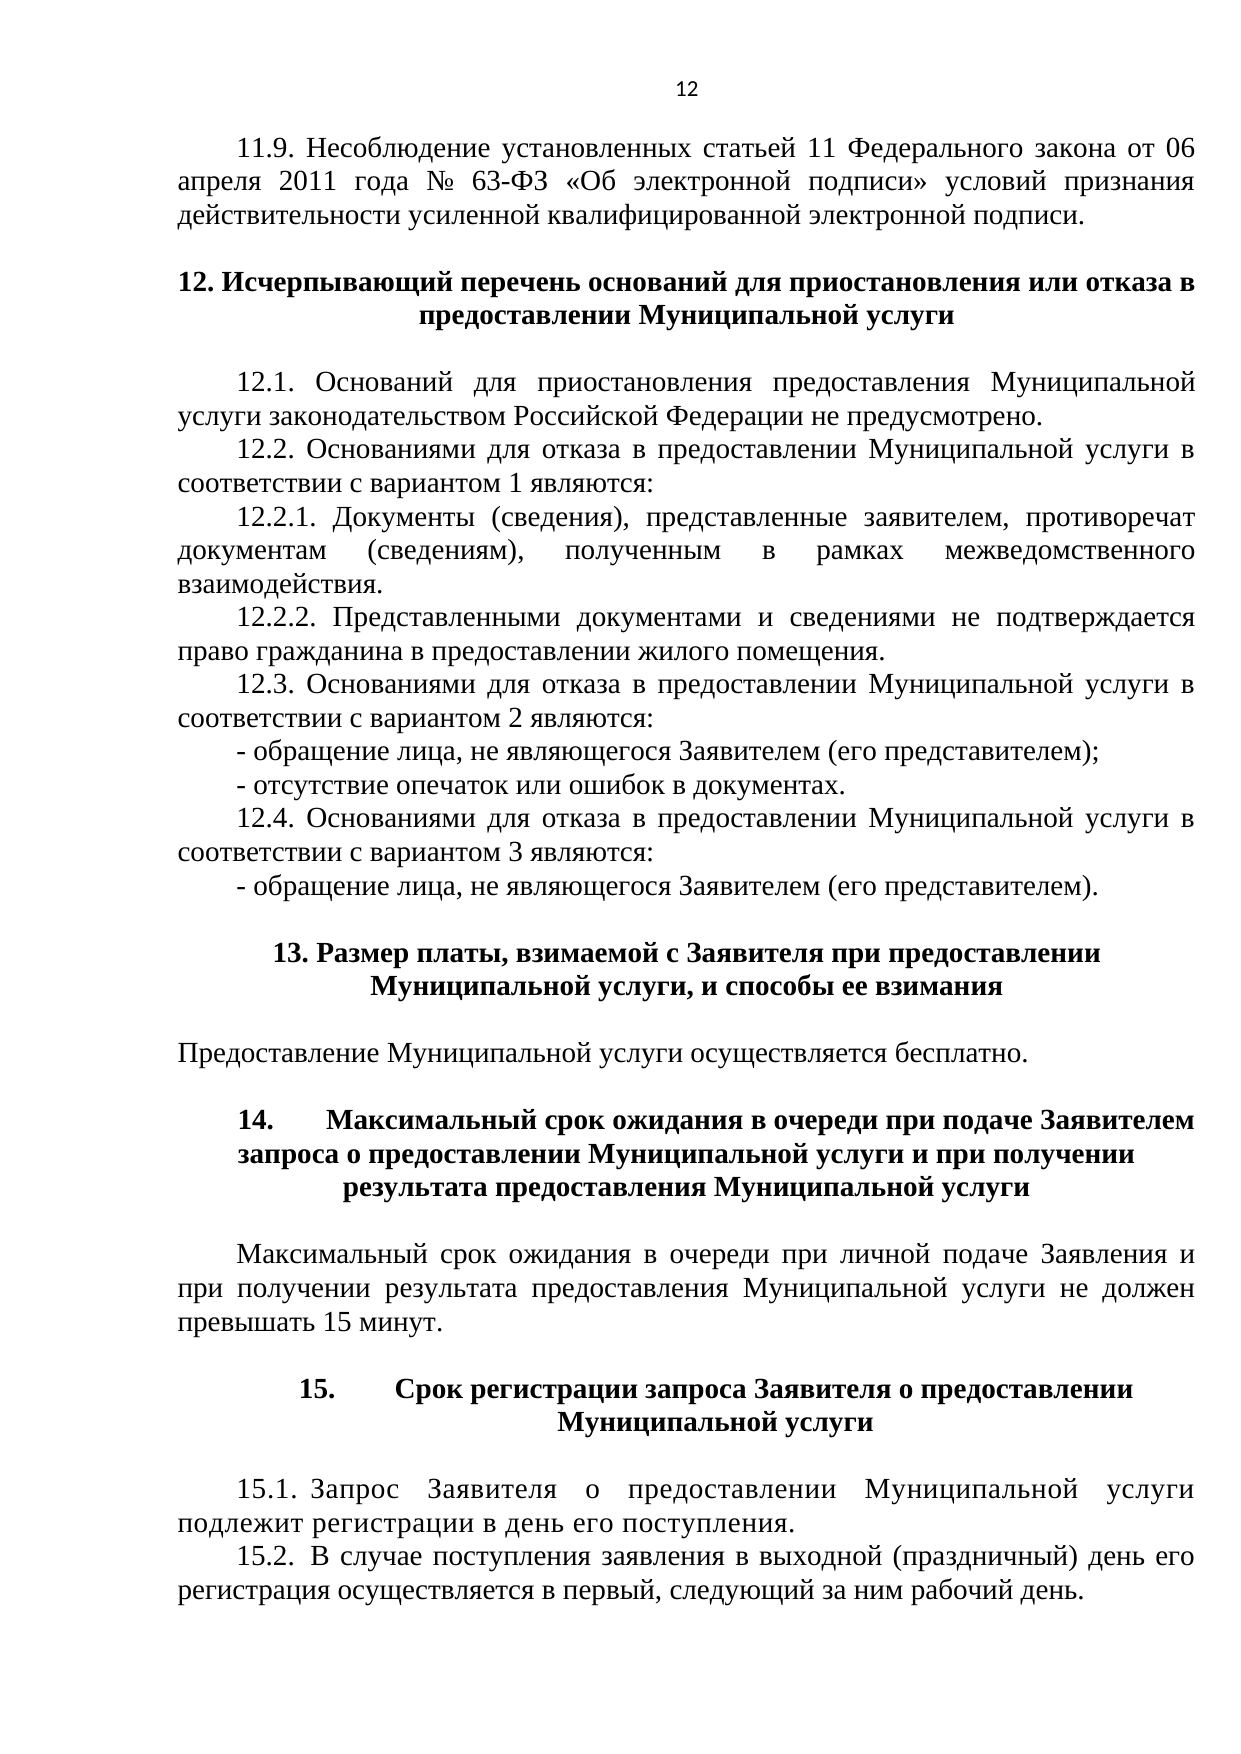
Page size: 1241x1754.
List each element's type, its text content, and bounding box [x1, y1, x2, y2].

text 12.4. Основаниями для отказа в предоставлении Муниципальной услуги в соответствии с вариантом 3 являются: [177, 801, 1196, 868]
list Срок регистрации запроса Заявителя о предоставлении [177, 1371, 1196, 1404]
text 12.1. Оснований для приостановления предоставления Муниципальной услуги законодательством Российской Федерации не предусмотрено. [177, 364, 1196, 432]
text 11.9. Несоблюдение установленных статьей 11 Федерального закона от 06 апреля 2011 года № 63-ФЗ «Об электронной подписи» условий признания действительности усиленной квалифицированной электронной подписи. [177, 130, 1196, 230]
text 12.2. Основаниями для отказа в предоставлении Муниципальной услуги в соответствии с вариантом 1 являются: [177, 432, 1196, 499]
text Муниципальной услуги [177, 1404, 1196, 1438]
text 12.2.1. Документы (сведения), представленные заявителем, противоречат документам (сведениям), полученным в рамках межведомственного взаимодействия. [177, 499, 1196, 599]
list Запрос Заявителя о предоставлении Муниципальной услуги подлежит регистрации в день его поступления. [177, 1471, 1196, 1538]
text 12.3. Основаниями для отказа в предоставлении Муниципальной услуги в соответствии с вариантом 2 являются: [177, 666, 1196, 733]
list Максимальный срок ожидания в очереди при подаче Заявителем запроса о предоставлении Муниципальной услуги и при получении результата предоставления Муниципальной услуги [177, 1102, 1196, 1203]
text - отсутствие опечаток или ошибок в документах. [177, 767, 1196, 801]
text Максимальный срок ожидания в очереди при личной подаче Заявления и при получении результата предоставления Муниципальной услуги не должен превышать 15 минут. [177, 1237, 1196, 1337]
text Предоставление Муниципальной услуги осуществляется бесплатно. [177, 1035, 1196, 1069]
text - обращение лица, не являющегося Заявителем (его представителем). [177, 868, 1196, 901]
text - обращение лица, не являющегося Заявителем (его представителем); [177, 733, 1196, 767]
text 13. Размер платы, взимаемой с Заявителя при предоставлении Муниципальной услуги, и способы ее взимания [177, 935, 1196, 1002]
list В случае поступления заявления в выходной (праздничный) день его регистрация осуществляется в первый, следующий за ним рабочий день. [177, 1538, 1196, 1606]
text 12. Исчерпывающий перечень оснований для приостановления или отказа в предоставлении Муниципальной услуги [177, 264, 1196, 331]
text 12.2.2. Представленными документами и сведениями не подтверждается право гражданина в предоставлении жилого помещения. [177, 599, 1196, 666]
